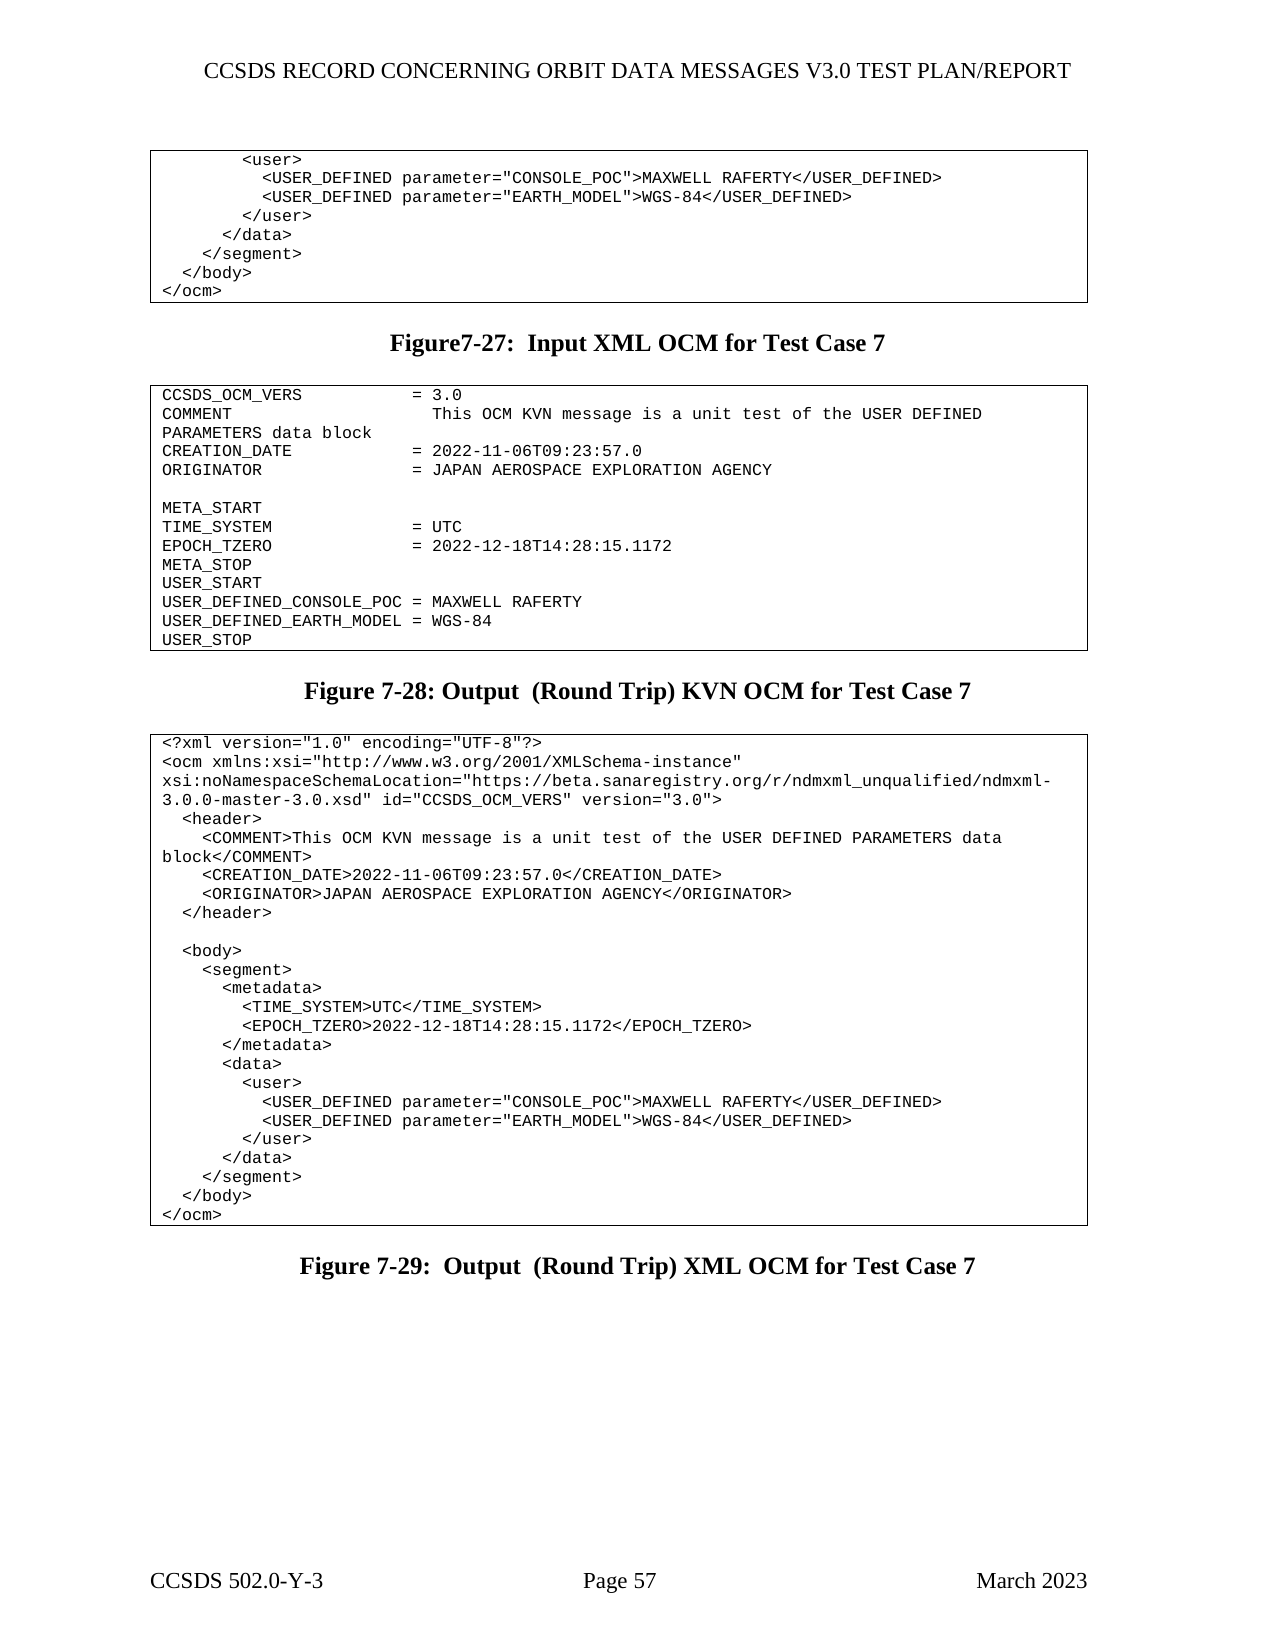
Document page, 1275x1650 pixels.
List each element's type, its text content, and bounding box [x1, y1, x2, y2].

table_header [151, 151, 1087, 302]
table_header CCSDS_OCM_VERS = 3.0 COMMENT This OCM KVN message is a unit test of the USER DEFINED PARAMETERS data block CREATION_DATE = 2022-11-06T09:23:57.0 ORIGINATOR = JAPAN AEROSPACE EXPLORATION AGENCY META_START TIME_SYSTEM = UTC EPOCH_TZERO = 2022-12-18T14:28:15.1172 META_STOP USER_START USER_DEFINED_CONSOLE_POC = MAXWELL RAFERTY USER_DEFINED_EARTH_MODEL = WGS-84 USER_STOP [151, 386, 1087, 650]
table_header <?xml version="1.0" encoding="UTF-8"?> <ocm xmlns:xsi="http://www.w3.org/2001/XMLSchema-instance" xsi:noNamespaceSchemaLocation="https://beta.sanaregistry.org/r/ndmxml_unqualified/ndmxml-3.0.0-master-3.0.xsd" id="CCSDS_OCM_VERS" version="3.0"> <header> <COMMENT>This OCM KVN message is a unit test of the USER DEFINED PARAMETERS data block</COMMENT> <CREATION_DATE>2022-11-06T09:23:57.0</CREATION_DATE> <ORIGINATOR>JAPAN AEROSPACE EXPLORATION AGENCY</ORIGINATOR> </header> <body> <segment> <metadata> <TIME_SYSTEM>UTC</TIME_SYSTEM> <EPOCH_TZERO>2022-12-18T14:28:15.1172</EPOCH_TZERO> </metadata> <data> <user> <USER_DEFINED parameter="CONSOLE_POC">MAXWELL RAFERTY</USER_DEFINED> <USER_DEFINED parameter="EARTH_MODEL">WGS-84</USER_DEFINED> </user> </data> </segment> </body> </ocm> [151, 735, 1087, 1225]
